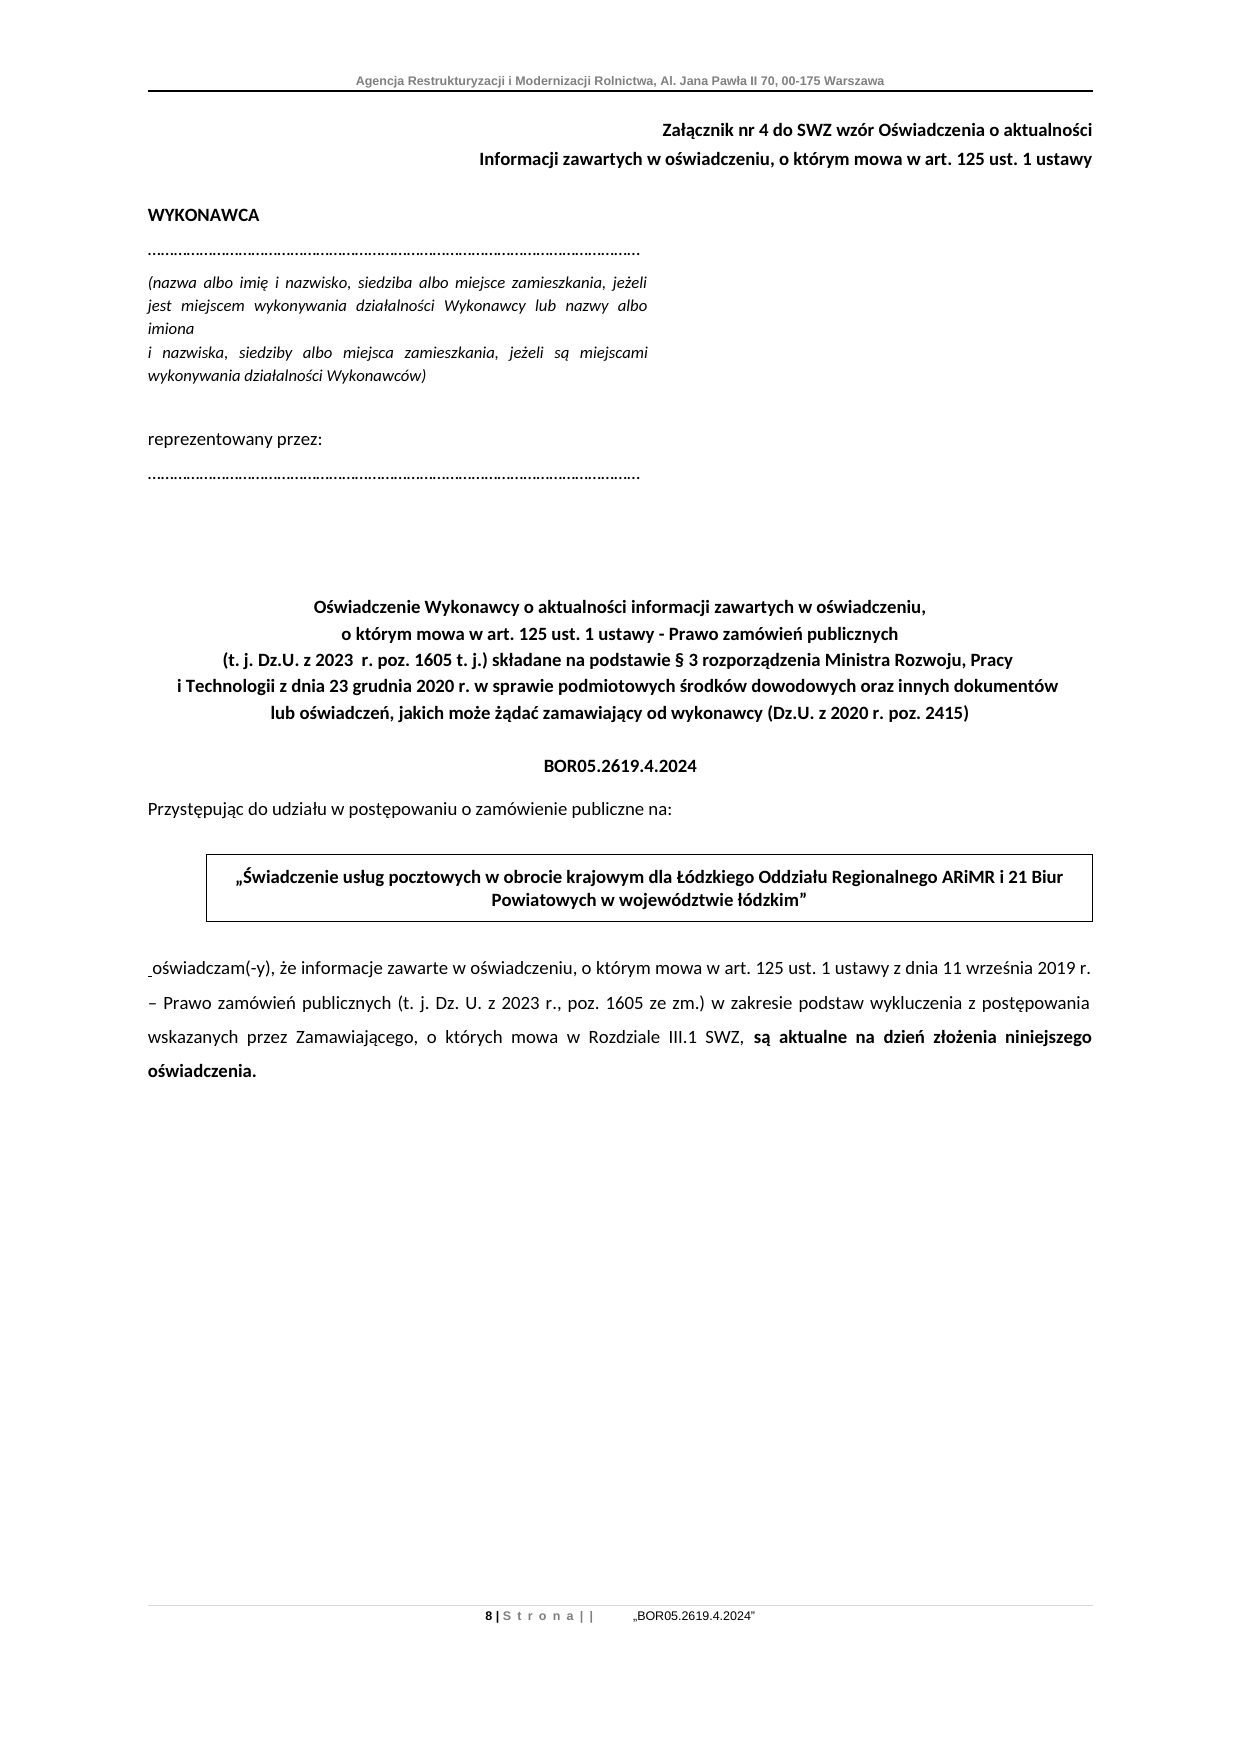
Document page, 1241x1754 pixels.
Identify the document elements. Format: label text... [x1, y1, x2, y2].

text (t. j. Dz.U. z 2023 r. poz. 1605 t. j.) składane na podstawie § 3 rozporządzenia Ministra Rozwoju, Pracy i Technologii z dnia 23 grudnia 2020 r. w sprawie podmiotowych środków dowodowych oraz innych dokumentów lub oświadczeń, jakich może żądać zamawiający od wykonawcy (Dz.U. z 2020 r. poz. 2415) [148, 648, 1093, 724]
text Przystępując do udziału w postępowaniu o zamówienie publiczne na: [148, 797, 1093, 820]
table_header „Świadczenie usług pocztowych w obrocie krajowym dla Łódzkiego Oddziału Regionalnego ARiMR i 21 Biur Powiatowych w województwie łódzkim” [207, 855, 1092, 921]
text …………………………………………………………………………………………………… [148, 237, 650, 260]
text WYKONAWCA [148, 203, 1093, 226]
text Załącznik nr 4 do SWZ wzór Oświadczenia o aktualności [148, 118, 1093, 141]
text BOR05.2619.4.2024 [148, 754, 1093, 777]
text o którym mowa w art. 125 ust. 1 ustawy - Prawo zamówień publicznych [148, 622, 1093, 645]
text reprezentowany przez: [148, 427, 1093, 449]
text Informacji zawartych w oświadczeniu, o którym mowa w art. 125 ust. 1 ustawy [148, 147, 1093, 170]
text (nazwa albo imię i nazwisko, siedziba albo miejsce zamieszkania, jeżeli jest miejscem wykonywania działalności Wykonawcy lub nazwy albo imiona i nazwiska, siedziby albo miejsca zamieszkania, jeżeli są miejscami wykonywania działalności Wykonawców) [148, 272, 650, 386]
text …………………………………………………………………………………………………… [148, 461, 650, 484]
text oświadczam(-y), że informacje zawarte w oświadczeniu, o którym mowa w art. 125 ust. 1 ustawy z dnia 11 września 2019 r. – Prawo zamówień publicznych (t. j. Dz. U. z 2023 r., poz. 1605 ze zm.) w zakresie podstaw wykluczenia z postępowania wskazanych przez Zamawiającego, o których mowa w Rozdziale III.1 SWZ, są aktualne na dzień złożenia niniejszego oświadczenia. [148, 956, 1093, 1082]
text Oświadczenie Wykonawcy o aktualności informacji zawartych w oświadczeniu, [148, 595, 1093, 618]
